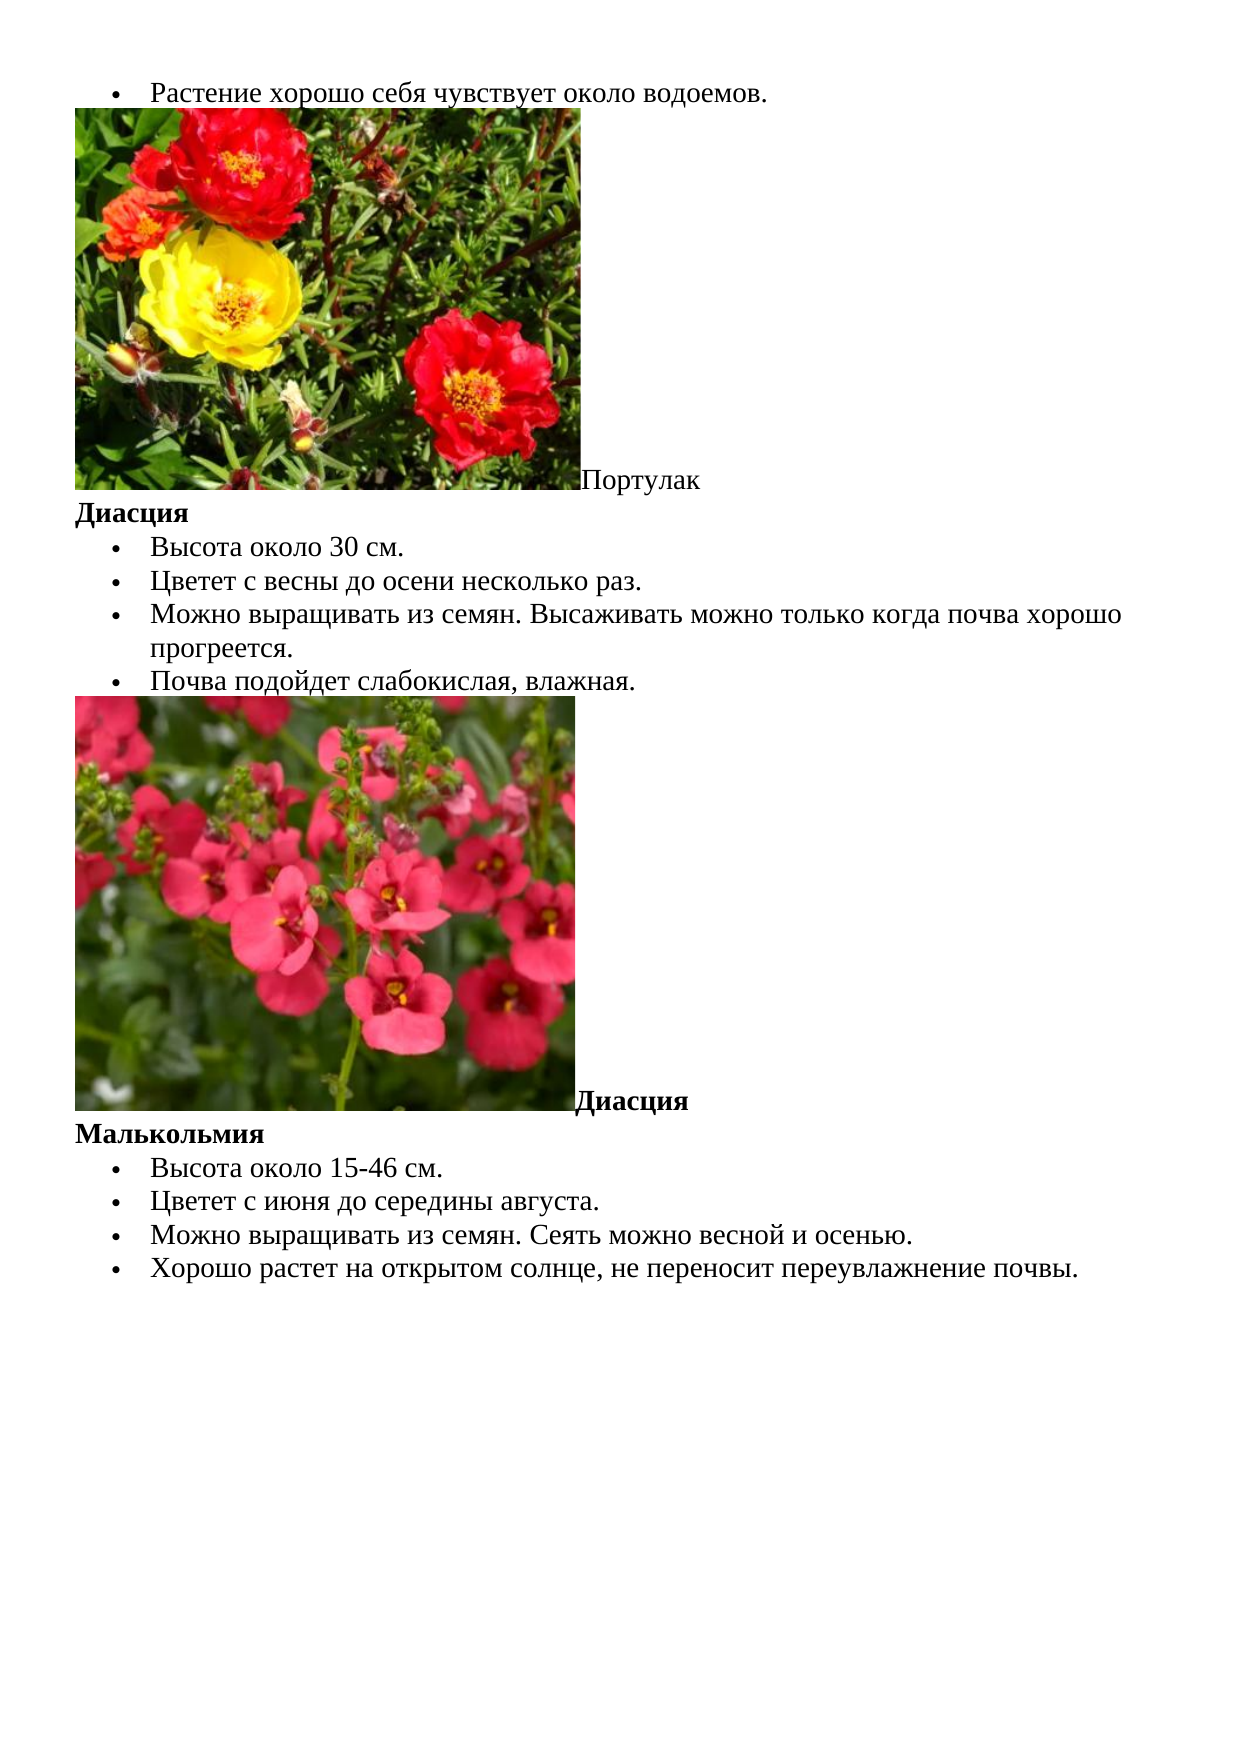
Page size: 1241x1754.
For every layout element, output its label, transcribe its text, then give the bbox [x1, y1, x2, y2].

text Диасция [75, 496, 1165, 529]
list Цветет с июня до середины августа. [112, 1183, 1165, 1217]
text Малькольмия [75, 1116, 1165, 1150]
picture [75, 696, 575, 1111]
list Растение хорошо себя чувствует около водоемов. [112, 75, 1165, 108]
text Диасция [575, 697, 1165, 1116]
list Хорошо растет на открытом солнце, не переносит переувлажнение почвы. [112, 1251, 1165, 1284]
list Высота около 15-46 см. [112, 1150, 1165, 1183]
list Высота около 30 см. [112, 529, 1165, 563]
list Почва подойдет слабокислая, влажная. [112, 663, 1165, 697]
picture [75, 108, 581, 490]
list Можно выращивать из семян. Высаживать можно только когда почва хорошо прогреется. [112, 596, 1165, 663]
list Цветет с весны до осени несколько раз. [112, 563, 1165, 596]
list Можно выращивать из семян. Сеять можно весной и осенью. [112, 1217, 1165, 1251]
